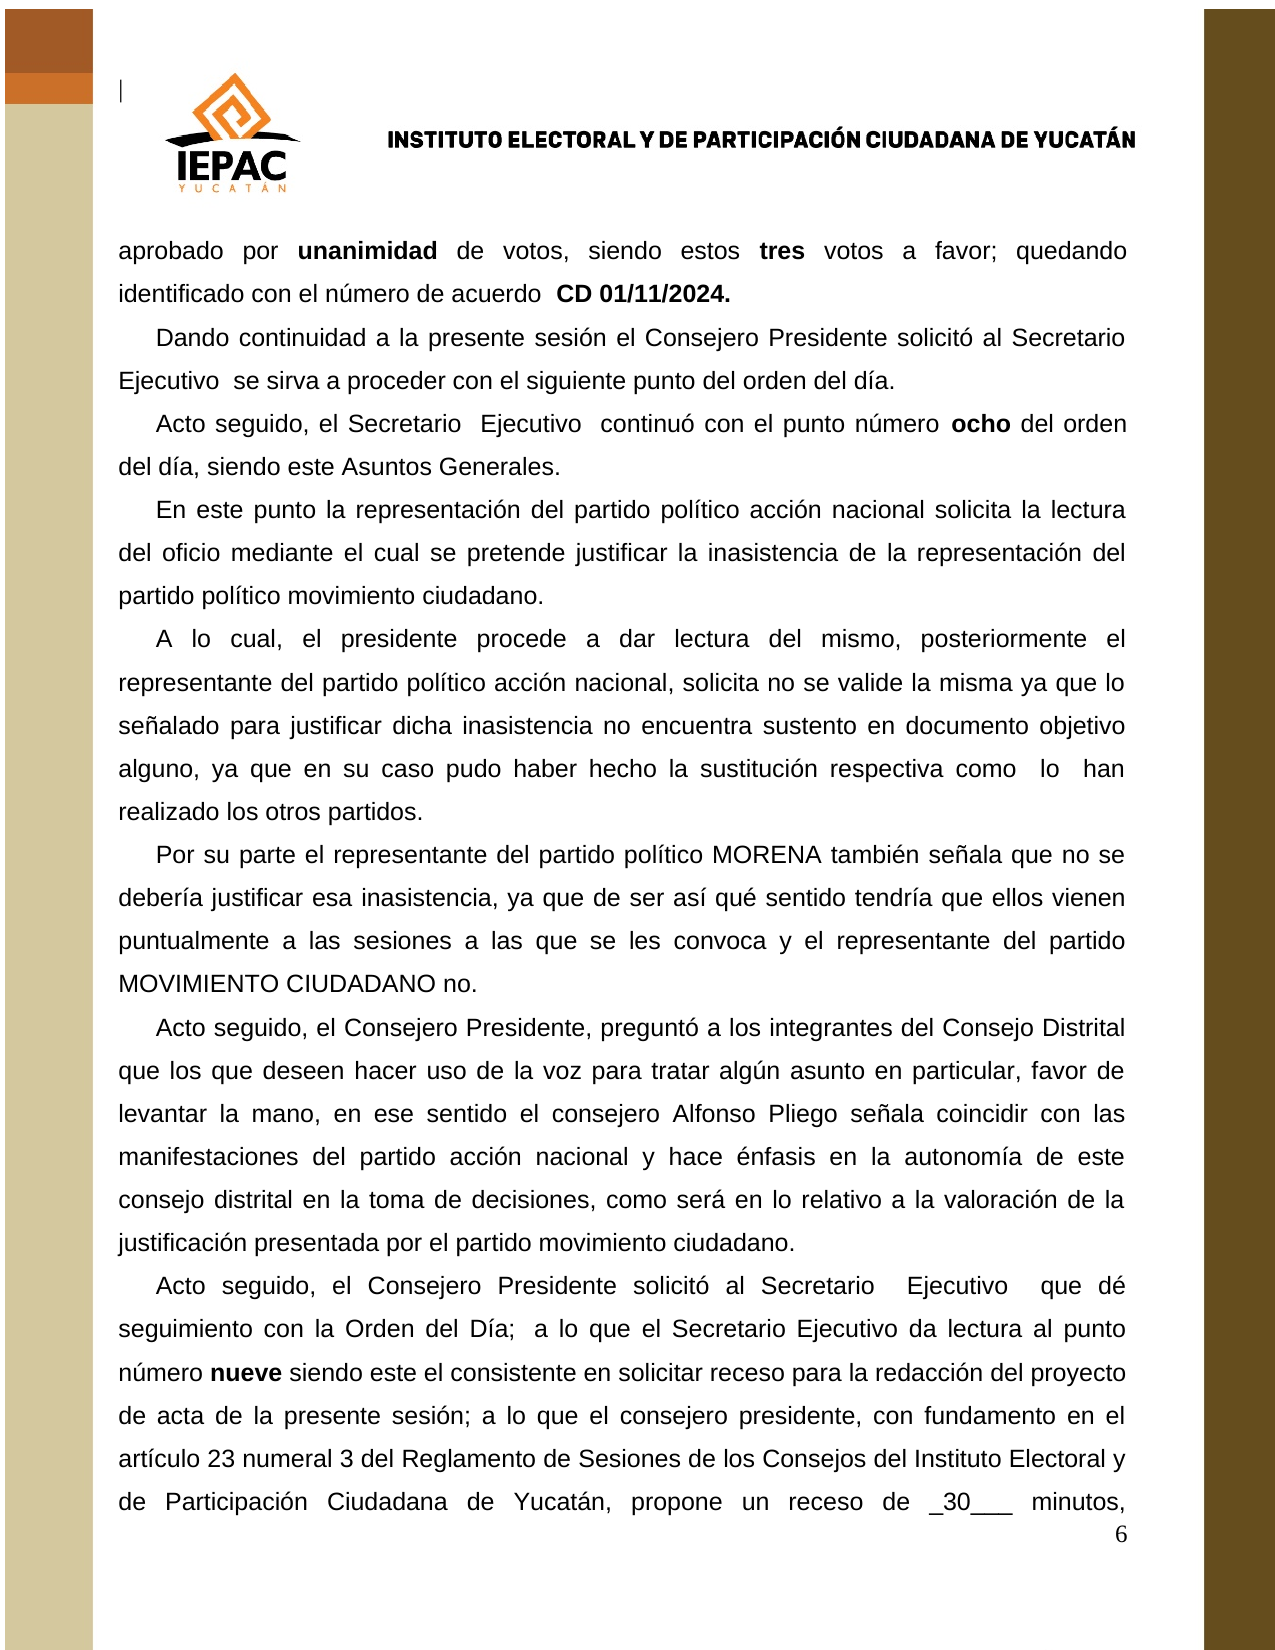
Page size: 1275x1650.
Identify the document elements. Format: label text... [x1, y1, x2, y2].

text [118, 1271, 1127, 1516]
text Acto seguido, el Consejero Presidente, preguntó a los integrantes del Consejo Distrital que los que deseen hacer uso de la voz para tratar algún asunto en particular, favor de levantar la mano, en ese sentido el consejero Alfonso Pliego señala coincidir con las manifestaciones del partido acción nacional y hace énfasis en la autonomía de este consejo distrital en la toma de decisiones, como será en lo relativo a la valoración de la justificación presentada por el partido movimiento ciudadano. [118, 1012, 1127, 1257]
text Acto seguido, el Secretario Ejecutivo continuó con el punto número ocho del orden del día, siendo este Asuntos Generales. [118, 409, 1127, 481]
text Por su parte el representante del partido político MORENA también señala que no se debería justificar esa inasistencia, ya que de ser así qué sentido tendría que ellos vienen puntualmente a las sesiones a las que se les convoca y el representante del partido MOVIMIENTO CIUDADANO no. [118, 840, 1127, 998]
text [118, 236, 1127, 308]
text Dando continuidad a la presente sesión el Consejero Presidente solicitó al Secretario Ejecutivo se sirva a proceder con el siguiente punto del orden del día. [118, 322, 1127, 394]
text A lo cual, el presidente procede a dar lectura del mismo, posteriormente el representante del partido político acción nacional, solicita no se valide la misma ya que lo señalado para justificar dicha inasistencia no encuentra sustento en documento objetivo alguno, ya que en su caso pudo haber hecho la sustitución respectiva como lo han realizado los otros partidos. [118, 624, 1127, 826]
picture [5, 9, 1275, 1650]
text En este punto la representación del partido político acción nacional solicita la lectura del oficio mediante el cual se pretende justificar la inasistencia de la representación del partido político movimiento ciudadano. [118, 495, 1127, 610]
